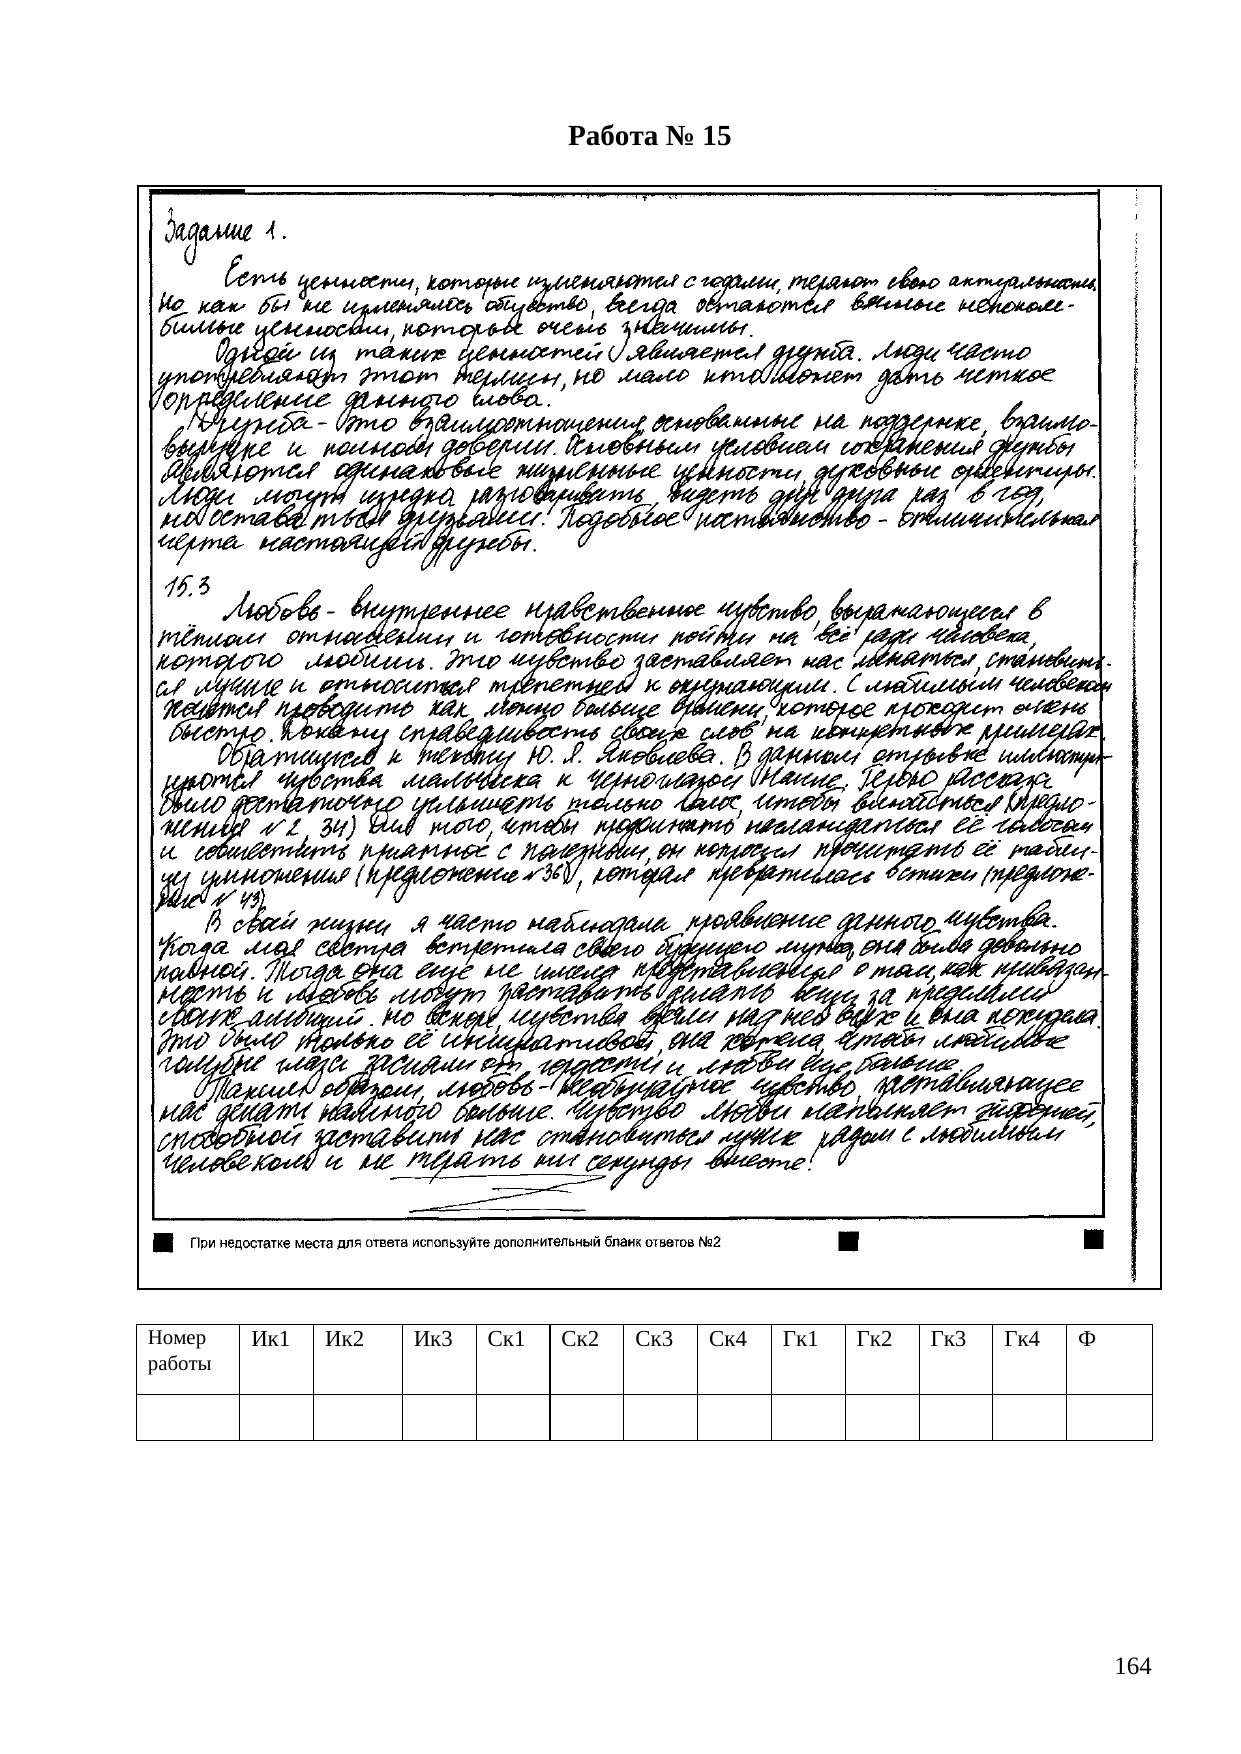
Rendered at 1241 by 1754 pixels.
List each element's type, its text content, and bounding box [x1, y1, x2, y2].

table_header Гк3 [920, 1325, 992, 1394]
table_cell [846, 1395, 919, 1440]
table_cell [1067, 1395, 1152, 1440]
table_cell [240, 1395, 313, 1440]
table_cell [137, 1395, 239, 1440]
table_cell [551, 1395, 623, 1440]
table_header Гк4 [993, 1325, 1066, 1394]
table_cell [993, 1395, 1066, 1440]
table_cell [624, 1395, 697, 1440]
table_header Гк2 [846, 1325, 919, 1394]
table_header Ф [1067, 1325, 1152, 1394]
table_header Ск1 [477, 1325, 549, 1394]
table_cell [403, 1395, 476, 1440]
table_cell [477, 1395, 549, 1440]
text Работа № 15 [148, 118, 1152, 152]
table_header Ск4 [698, 1325, 771, 1394]
table_header Ск3 [624, 1325, 697, 1394]
table_cell [772, 1395, 845, 1440]
table_cell [920, 1395, 992, 1440]
table_header Номер работы [137, 1325, 239, 1394]
table_header Ик3 [403, 1325, 476, 1394]
table_header Ик1 [240, 1325, 313, 1394]
table_header Гк1 [772, 1325, 845, 1394]
table_header Ик2 [314, 1325, 402, 1394]
table_header Ск2 [551, 1325, 623, 1394]
picture [147, 189, 1151, 1287]
table_cell [698, 1395, 771, 1440]
table_cell [314, 1395, 402, 1440]
